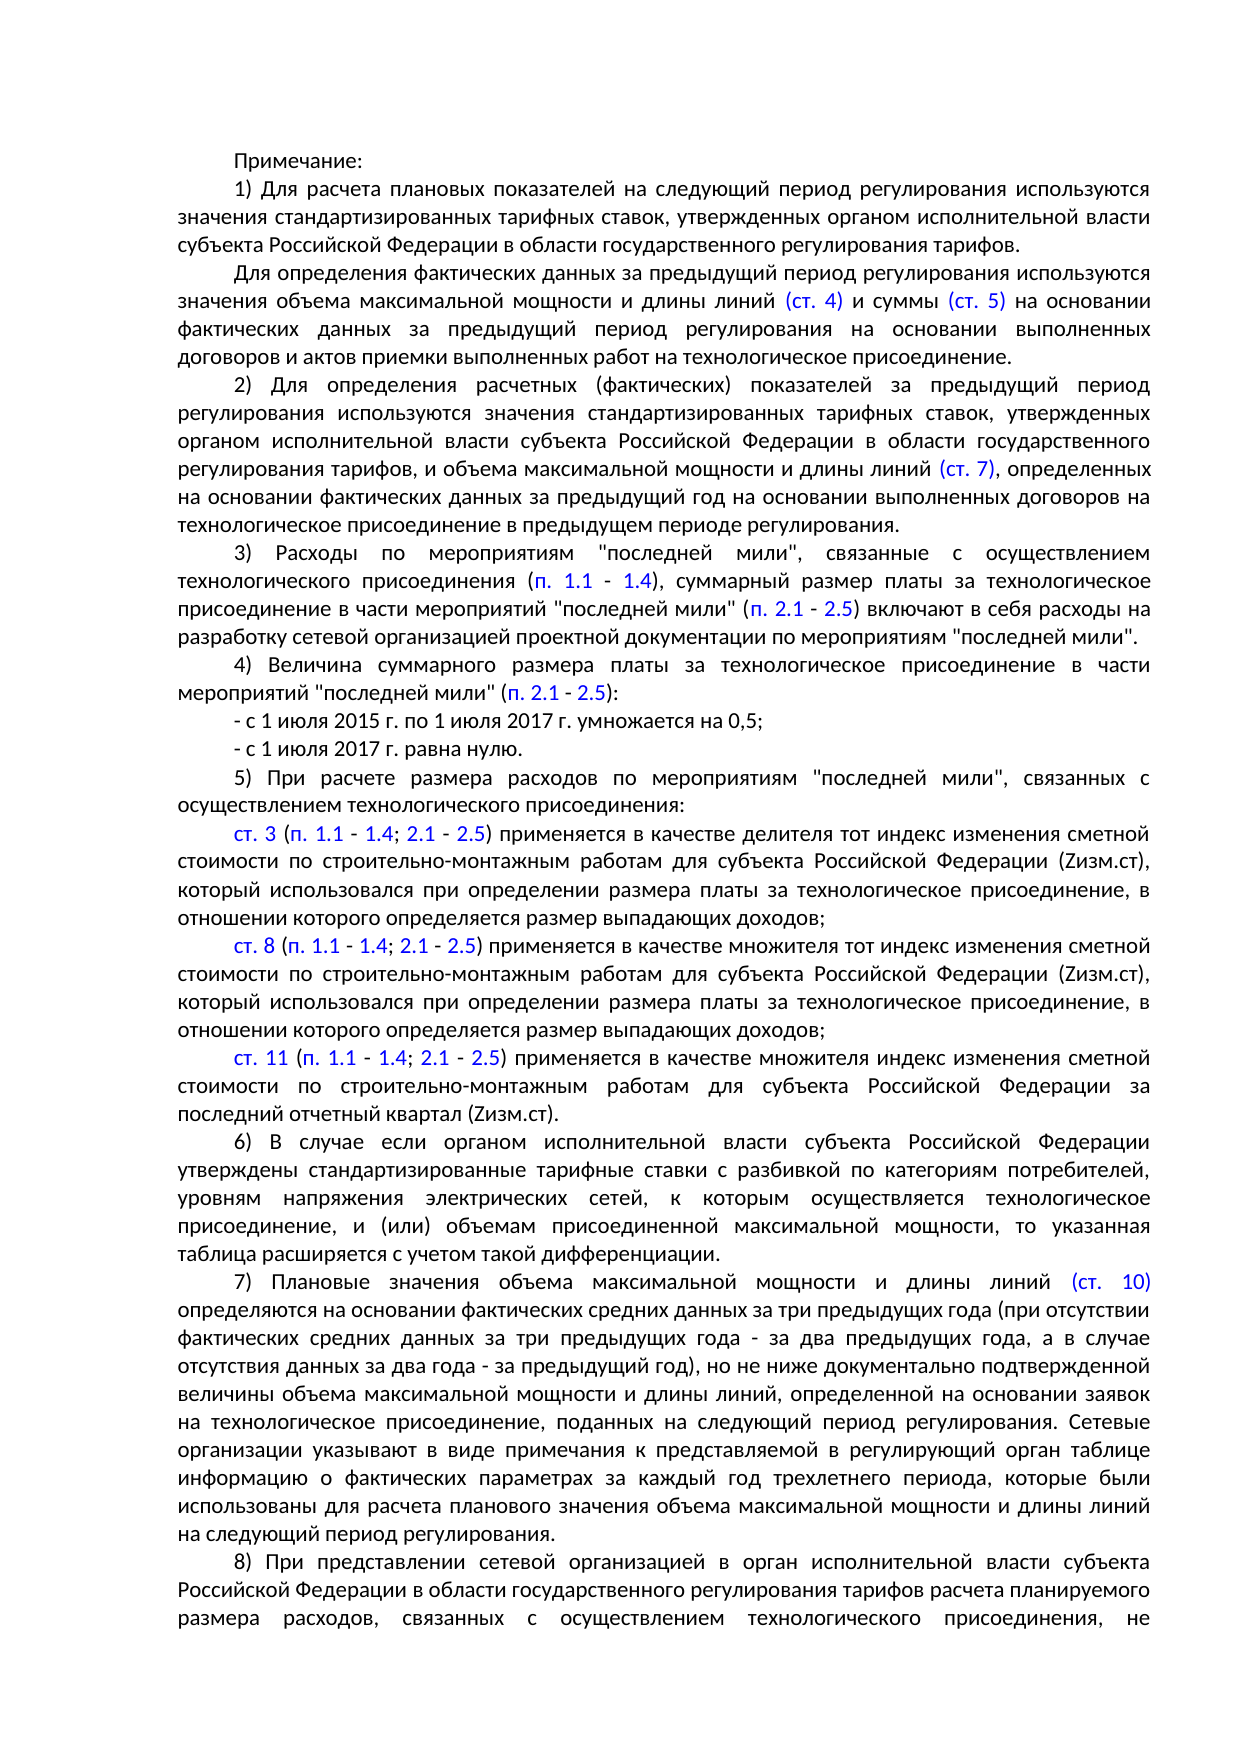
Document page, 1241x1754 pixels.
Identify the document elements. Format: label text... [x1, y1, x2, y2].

text 7) Плановые значения объема максимальной мощности и длины линий (ст. 10) определяются на основании фактических средних данных за три предыдущих года (при отсутствии фактических средних данных за три предыдущих года - за два предыдущих года, а в случае отсутствия данных за два года - за предыдущий год), но не ниже документально подтвержденной величины объема максимальной мощности и длины линий, определенной на основании заявок на технологическое присоединение, поданных на следующий период регулирования. Сетевые организации указывают в виде примечания к представляемой в регулирующий орган таблице информацию о фактических параметрах за каждый год трехлетнего периода, которые были использованы для расчета планового значения объема максимальной мощности и длины линий на следующий период регулирования. [177, 1267, 1152, 1547]
text ст. 8 (п. 1.1 - 1.4; 2.1 - 2.5) применяется в качестве множителя тот индекс изменения сметной стоимости по строительно-монтажным работам для субъекта Российской Федерации (Zизм.ст), который использовался при определении размера платы за технологическое присоединение, в отношении которого определяется размер выпадающих доходов; [177, 931, 1152, 1043]
text ст. 3 (п. 1.1 - 1.4; 2.1 - 2.5) применяется в качестве делителя тот индекс изменения сметной стоимости по строительно-монтажным работам для субъекта Российской Федерации (Zизм.ст), который использовался при определении размера платы за технологическое присоединение, в отношении которого определяется размер выпадающих доходов; [177, 819, 1152, 931]
text ст. 11 (п. 1.1 - 1.4; 2.1 - 2.5) применяется в качестве множителя индекс изменения сметной стоимости по строительно-монтажным работам для субъекта Российской Федерации за последний отчетный квартал (Zизм.ст). [177, 1043, 1152, 1127]
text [177, 1547, 1152, 1631]
text - с 1 июля 2015 г. по 1 июля 2017 г. умножается на 0,5; [177, 707, 1152, 734]
text 2) Для определения расчетных (фактических) показателей за предыдущий период регулирования используются значения стандартизированных тарифных ставок, утвержденных органом исполнительной власти субъекта Российской Федерации в области государственного регулирования тарифов, и объема максимальной мощности и длины линий (ст. 7), определенных на основании фактических данных за предыдущий год на основании выполненных договоров на технологическое присоединение в предыдущем периоде регулирования. [177, 370, 1152, 538]
text 5) При расчете размера расходов по мероприятиям "последней мили", связанных с осуществлением технологического присоединения: [177, 763, 1152, 819]
text Для определения фактических данных за предыдущий период регулирования используются значения объема максимальной мощности и длины линий (ст. 4) и суммы (ст. 5) на основании фактических данных за предыдущий период регулирования на основании выполненных договоров и актов приемки выполненных работ на технологическое присоединение. [177, 258, 1152, 370]
text 3) Расходы по мероприятиям "последней мили", связанные с осуществлением технологического присоединения (п. 1.1 - 1.4), суммарный размер платы за технологическое присоединение в части мероприятий "последней мили" (п. 2.1 - 2.5) включают в себя расходы на разработку сетевой организацией проектной документации по мероприятиям "последней мили". [177, 538, 1152, 651]
text 4) Величина суммарного размера платы за технологическое присоединение в части мероприятий "последней мили" (п. 2.1 - 2.5): [177, 651, 1152, 707]
text 1) Для расчета плановых показателей на следующий период регулирования используются значения стандартизированных тарифных ставок, утвержденных органом исполнительной власти субъекта Российской Федерации в области государственного регулирования тарифов. [177, 174, 1152, 258]
text - с 1 июля 2017 г. равна нулю. [177, 734, 1152, 763]
text 6) В случае если органом исполнительной власти субъекта Российской Федерации утверждены стандартизированные тарифные ставки с разбивкой по категориям потребителей, уровням напряжения электрических сетей, к которым осуществляется технологическое присоединение, и (или) объемам присоединенной максимальной мощности, то указанная таблица расширяется с учетом такой дифференциации. [177, 1127, 1152, 1267]
text Примечание: [177, 146, 1152, 174]
